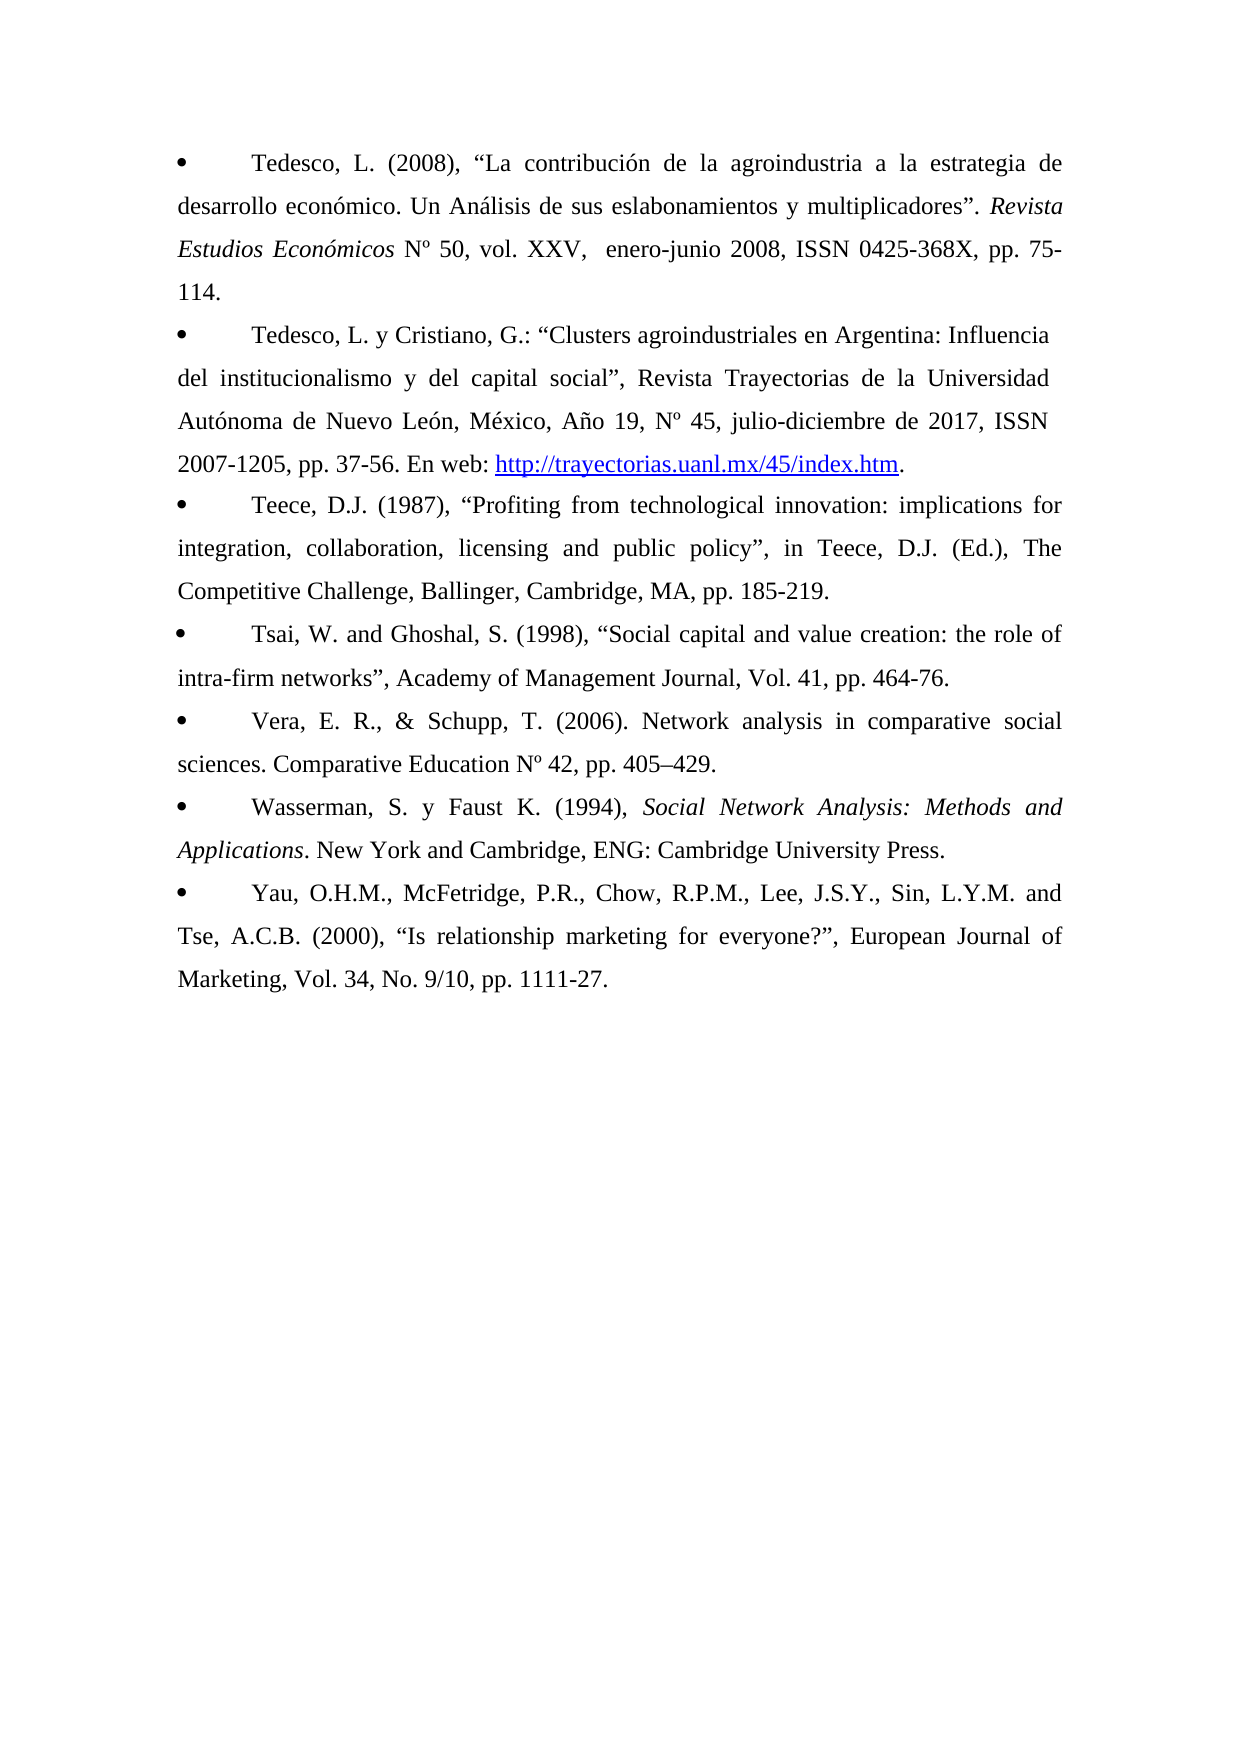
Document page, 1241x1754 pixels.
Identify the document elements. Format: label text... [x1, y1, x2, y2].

list Wasserman, S. y Faust K. (1994), Social Network Analysis: Methods and Applications. New York and Cambridge, ENG: Cambridge University Press. [177, 792, 1063, 864]
list Tedesco, L. (2008), “La contribución de la agroindustria a la estrategia de desarrollo económico. Un Análisis de sus eslabonamientos y multiplicadores”. Revista Estudios Económicos Nº 50, vol. XXV, enero-junio 2008, ISSN 0425-368X, pp. 75-114. [177, 148, 1063, 306]
table_header Tedesco, L. y Cristiano, G.: “Clusters agroindustriales en Argentina: Influencia del institucionalismo y del capital social”, Revista Trayectorias de la Universidad Autónoma de Nuevo León, México, Año 19, Nº 45, julio-diciembre de 2017, ISSN 2007-1205, pp. 37-56. En web: http://trayectorias.uanl.mx/45/index.htm. [166, 320, 1061, 490]
list Vera, E. R., & Schupp, T. (2006). Network analysis in comparative social sciences. Comparative Education Nº 42, pp. 405–429. [177, 706, 1063, 778]
list Tsai, W. and Ghoshal, S. (1998), “Social capital and value creation: the role of intra-firm networks”, Academy of Management Journal, Vol. 41, pp. 464-76. [176, 619, 1063, 691]
list Yau, O.H.M., McFetridge, P.R., Chow, R.P.M., Lee, J.S.Y., Sin, L.Y.M. and Tse, A.C.B. (2000), “Is relationship marketing for everyone?”, European Journal of Marketing, Vol. 34, No. 9/10, pp. 1111-27. [177, 878, 1063, 993]
list Teece, D.J. (1987), “Profiting from technological innovation: implications for integration, collaboration, licensing and public policy”, in Teece, D.J. (Ed.), The Competitive Challenge, Ballinger, Cambridge, MA, pp. 185-219. [177, 490, 1063, 605]
